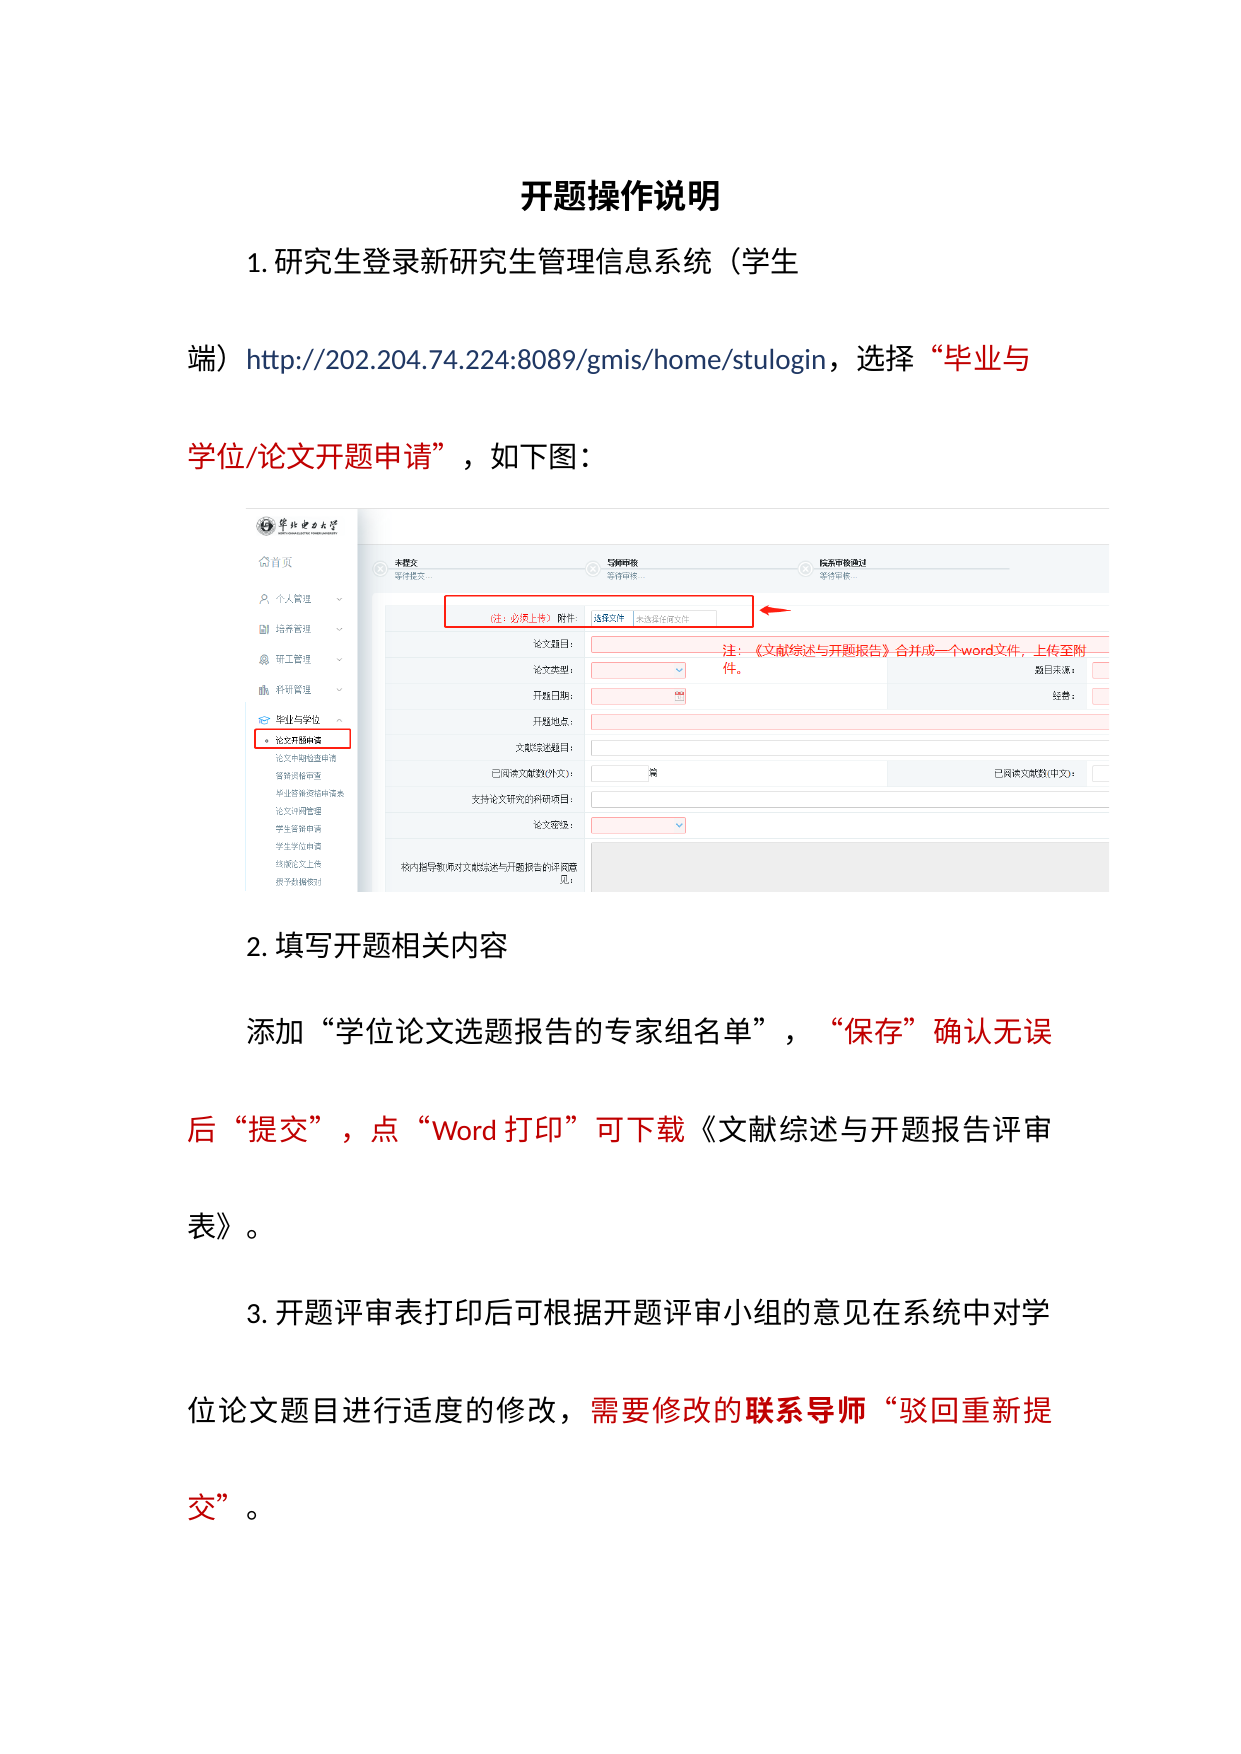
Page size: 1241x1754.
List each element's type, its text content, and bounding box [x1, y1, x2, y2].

list 开题评审表打印后可根据开题评审小组的意见在系统中对学位论文题目进行适度的修改，需要修改的联系导师“驳回重新提交”。 [187, 1279, 1053, 1539]
picture [245, 508, 1110, 892]
text 开题操作说明 [187, 162, 1053, 227]
list 填写开题相关内容 [187, 911, 1053, 976]
text 1. 研究生登录新研究生管理信息系统（学生端）http://202.204.74.224:8089/gmis/home/stulogin，选择“毕业与学位/论文开题申请”，如下图： [187, 227, 1053, 487]
list 添加“学位论文选题报告的专家组名单”，“保存”确认无误后“提交”，点“Word打印”可下载《文献综述与开题报告评审表》。 [187, 998, 1053, 1258]
